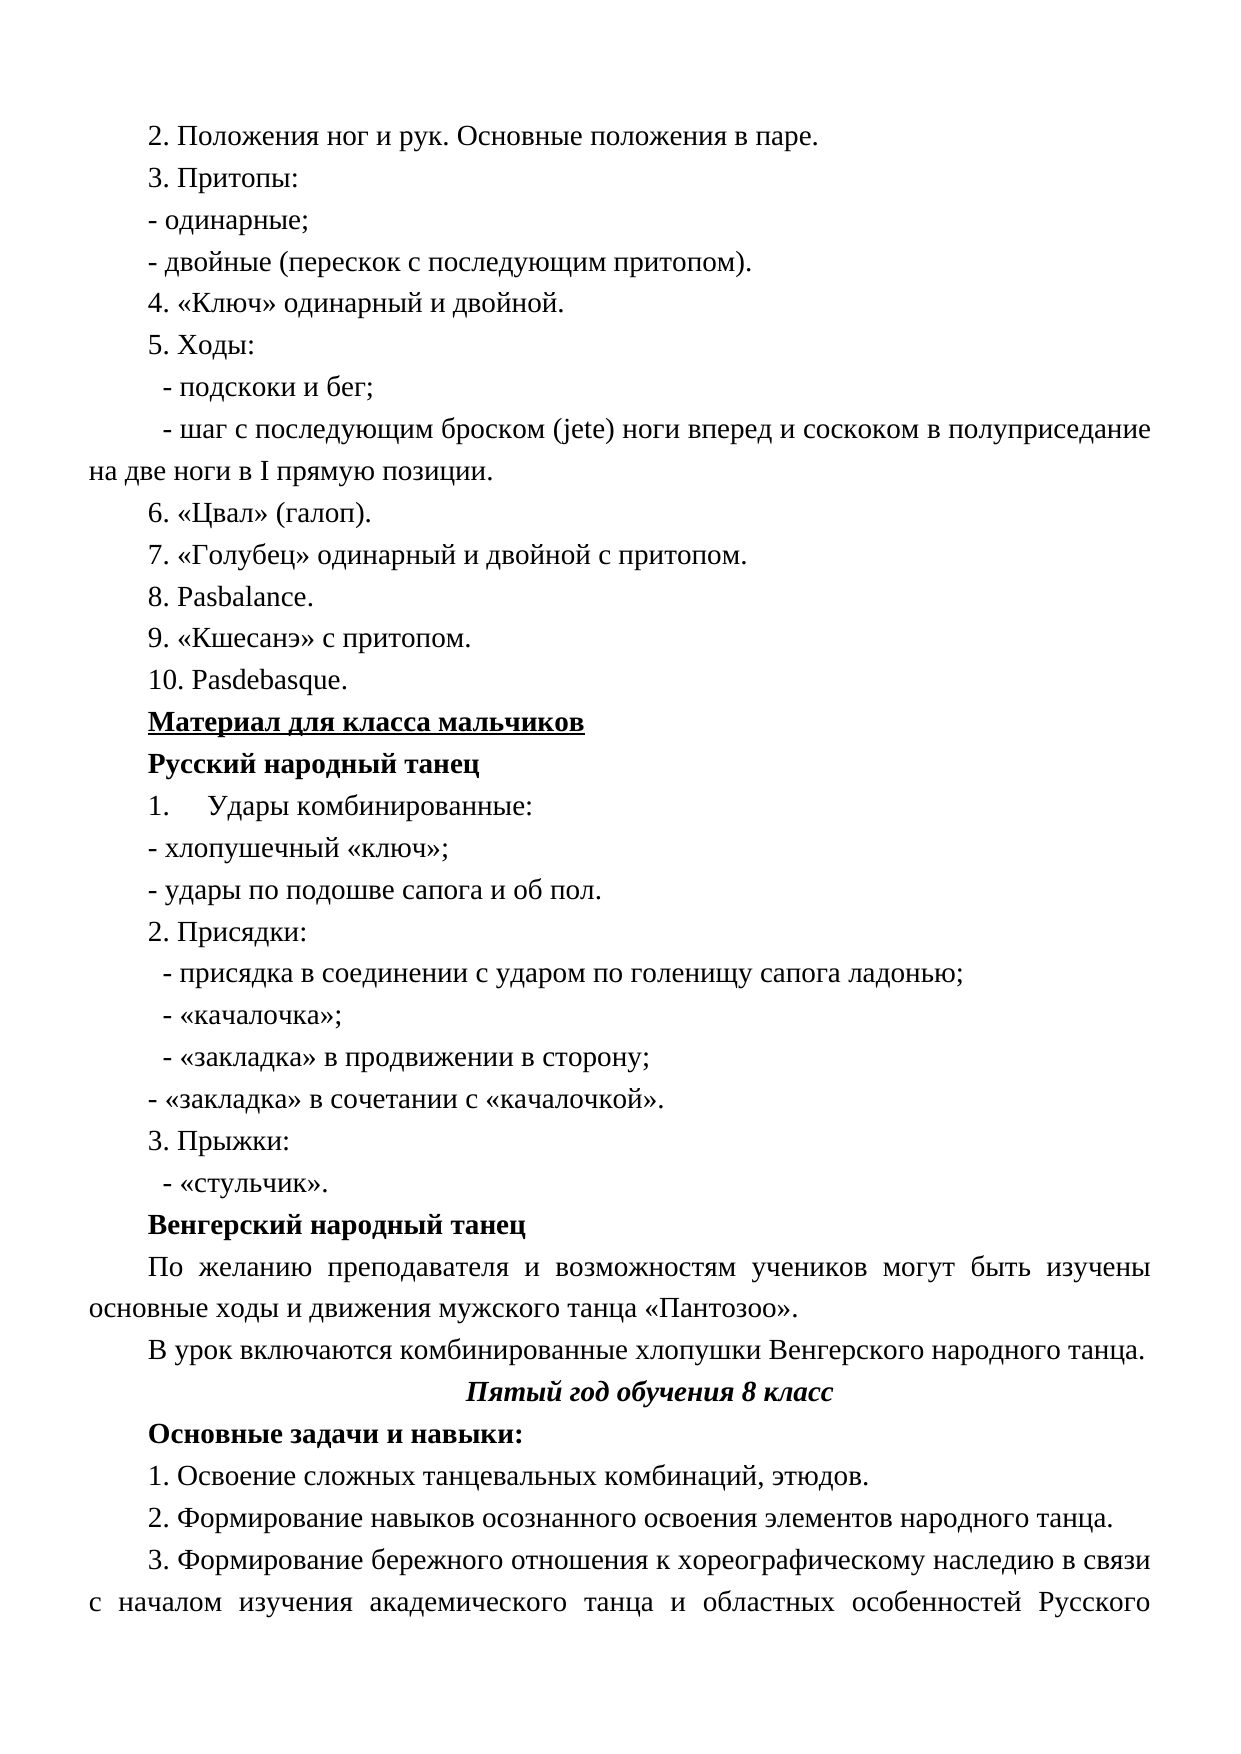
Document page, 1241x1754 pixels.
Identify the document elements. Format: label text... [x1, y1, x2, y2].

text 7. «Голубец» одинарный и двойной с притопом. [89, 537, 1152, 570]
text 6. «Цвал» (галоп). [89, 495, 1152, 528]
text 3. Прыжки: [89, 1123, 1152, 1157]
text 5. Ходы: [89, 327, 1152, 361]
text 9. «Кшесанэ» с притопом. [89, 621, 1152, 654]
text Материал для класса мальчиков [89, 704, 1152, 738]
text 2. Присядки: [89, 914, 1152, 947]
text - «стульчик». [89, 1165, 1152, 1198]
text - «качалочка»; [89, 997, 1152, 1031]
text - присядка в соединении с ударом по голенищу сапога ладонью; [89, 956, 1152, 989]
text Русский народный танец [89, 746, 1152, 780]
text 10. Pasdebasque. [89, 662, 1152, 696]
text По желанию преподавателя и возможностям учеников могут быть изучены основные ходы и движения мужского танца «Пантозоо». [89, 1249, 1152, 1324]
text Пятый год обучения 8 класс [89, 1374, 1152, 1408]
text 2. Положения ног и рук. Основные положения в паре. [89, 118, 1152, 152]
text - подскоки и бег; [89, 369, 1152, 403]
text 3. Притопы: [89, 160, 1152, 193]
text - шаг с последующим броском (jete) ноги вперед и соскоком в полуприседание на две ноги в I прямую позиции. [89, 411, 1152, 487]
text Венгерский народный танец [89, 1207, 1152, 1240]
text 4. «Ключ» одинарный и двойной. [89, 286, 1152, 319]
text 2. Формирование навыков осознанного освоения элементов народного танца. [89, 1500, 1152, 1533]
list Удары комбинированные: [89, 788, 1152, 822]
text - удары по подошве сапога и об пол. [89, 872, 1152, 905]
text - хлопушечный «ключ»; [89, 830, 1152, 863]
text 8. Рasbalance. [89, 579, 1152, 612]
text - «закладка» в сочетании с «качалочкой». [89, 1081, 1152, 1115]
text В урок включаются комбинированные хлопушки Венгерского народного танца. [89, 1332, 1152, 1366]
text Основные задачи и навыки: [89, 1416, 1152, 1450]
text - одинарные; [89, 202, 1152, 235]
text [89, 1542, 1152, 1617]
text - двойные (перескок с последующим притопом). [89, 244, 1152, 277]
text 1. Освоение сложных танцевальных комбинаций, этюдов. [89, 1458, 1152, 1492]
text - «закладка» в продвижении в сторону; [89, 1039, 1152, 1073]
